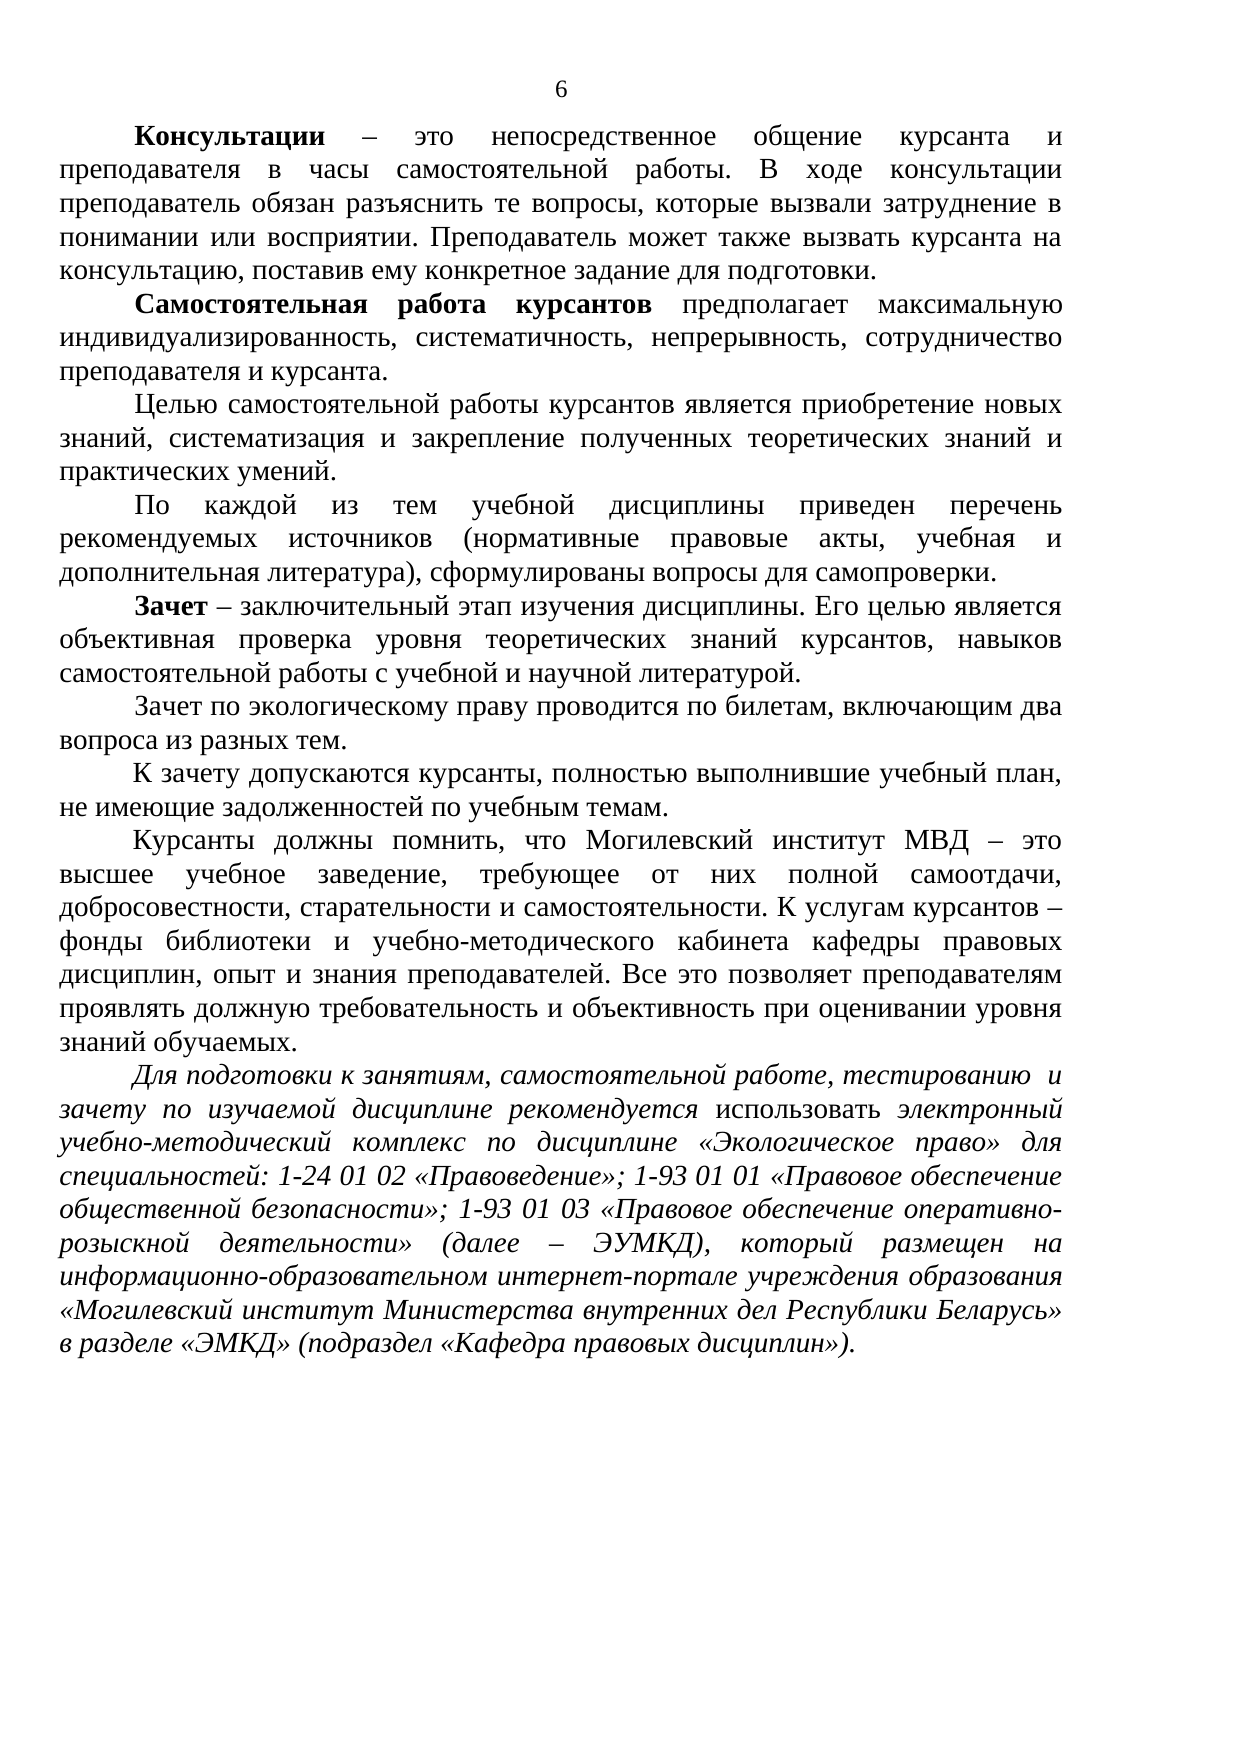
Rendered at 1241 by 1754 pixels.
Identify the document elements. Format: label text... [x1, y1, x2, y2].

text Целью самостоятельной работы курсантов является приобретение новых знаний, систематизация и закрепление полученных теоретических знаний и практических умений. [59, 386, 1063, 487]
text Самостоятельная работа курсантов предполагает максимальную индивидуализированность, систематичность, непрерывность, сотрудничество преподавателя и курсанта. [59, 286, 1063, 386]
text К зачету допускаются курсанты, полностью выполнившие учебный план, не имеющие задолженностей по учебным темам. [59, 755, 1063, 822]
text Консультации – это непосредственное общение курсанта и преподавателя в часы самостоятельной работы. В ходе консультации преподаватель обязан разъяснить те вопросы, которые вызвали затруднение в понимании или восприятии. Преподаватель может также вызвать курсанта на консультацию, поставив ему конкретное задание для подготовки. [59, 118, 1063, 286]
text По каждой из тем учебной дисциплины приведен перечень рекомендуемых источников (нормативные правовые акты, учебная и дополнительная литература), сформулированы вопросы для самопроверки. [59, 487, 1063, 588]
text Зачет – заключительный этап изучения дисциплины. Его целью является объективная проверка уровня теоретических знаний курсантов, навыков самостоятельной работы с учебной и научной литературой. [59, 588, 1063, 688]
text Курсанты должны помнить, что Могилевский институт МВД – это высшее учебное заведение, требующее от них полной самоотдачи, добросовестности, старательности и самостоятельности. К услугам курсантов – фонды библиотеки и учебно-методического кабинета кафедры правовых дисциплин, опыт и знания преподавателей. Все это позволяет преподавателям проявлять должную требовательность и объективность при оценивании уровня знаний обучаемых. [59, 822, 1063, 1057]
text Зачет по экологическому праву проводится по билетам, включающим два вопроса из разных тем. [59, 688, 1063, 755]
text Для подготовки к занятиям, самостоятельной работе, тестированию и зачету по изучаемой дисциплине рекомендуется использовать электронный учебно-методический комплекс по дисциплине «Экологическое право» для специальностей: 1-24 01 02 «Правоведение»; 1-93 01 01 «Правовое обеспечение общественной безопасности»; 1-93 01 03 «Правовое обеспечение оперативно-розыскной деятельности» (далее – ЭУМКД), который размещен на информационно-образовательном интернет-портале учреждения образования «Могилевский институт Министерства внутренних дел Республики Беларусь» в разделе «ЭМКД» (подраздел «Кафедра правовых дисциплин»). [59, 1057, 1063, 1359]
